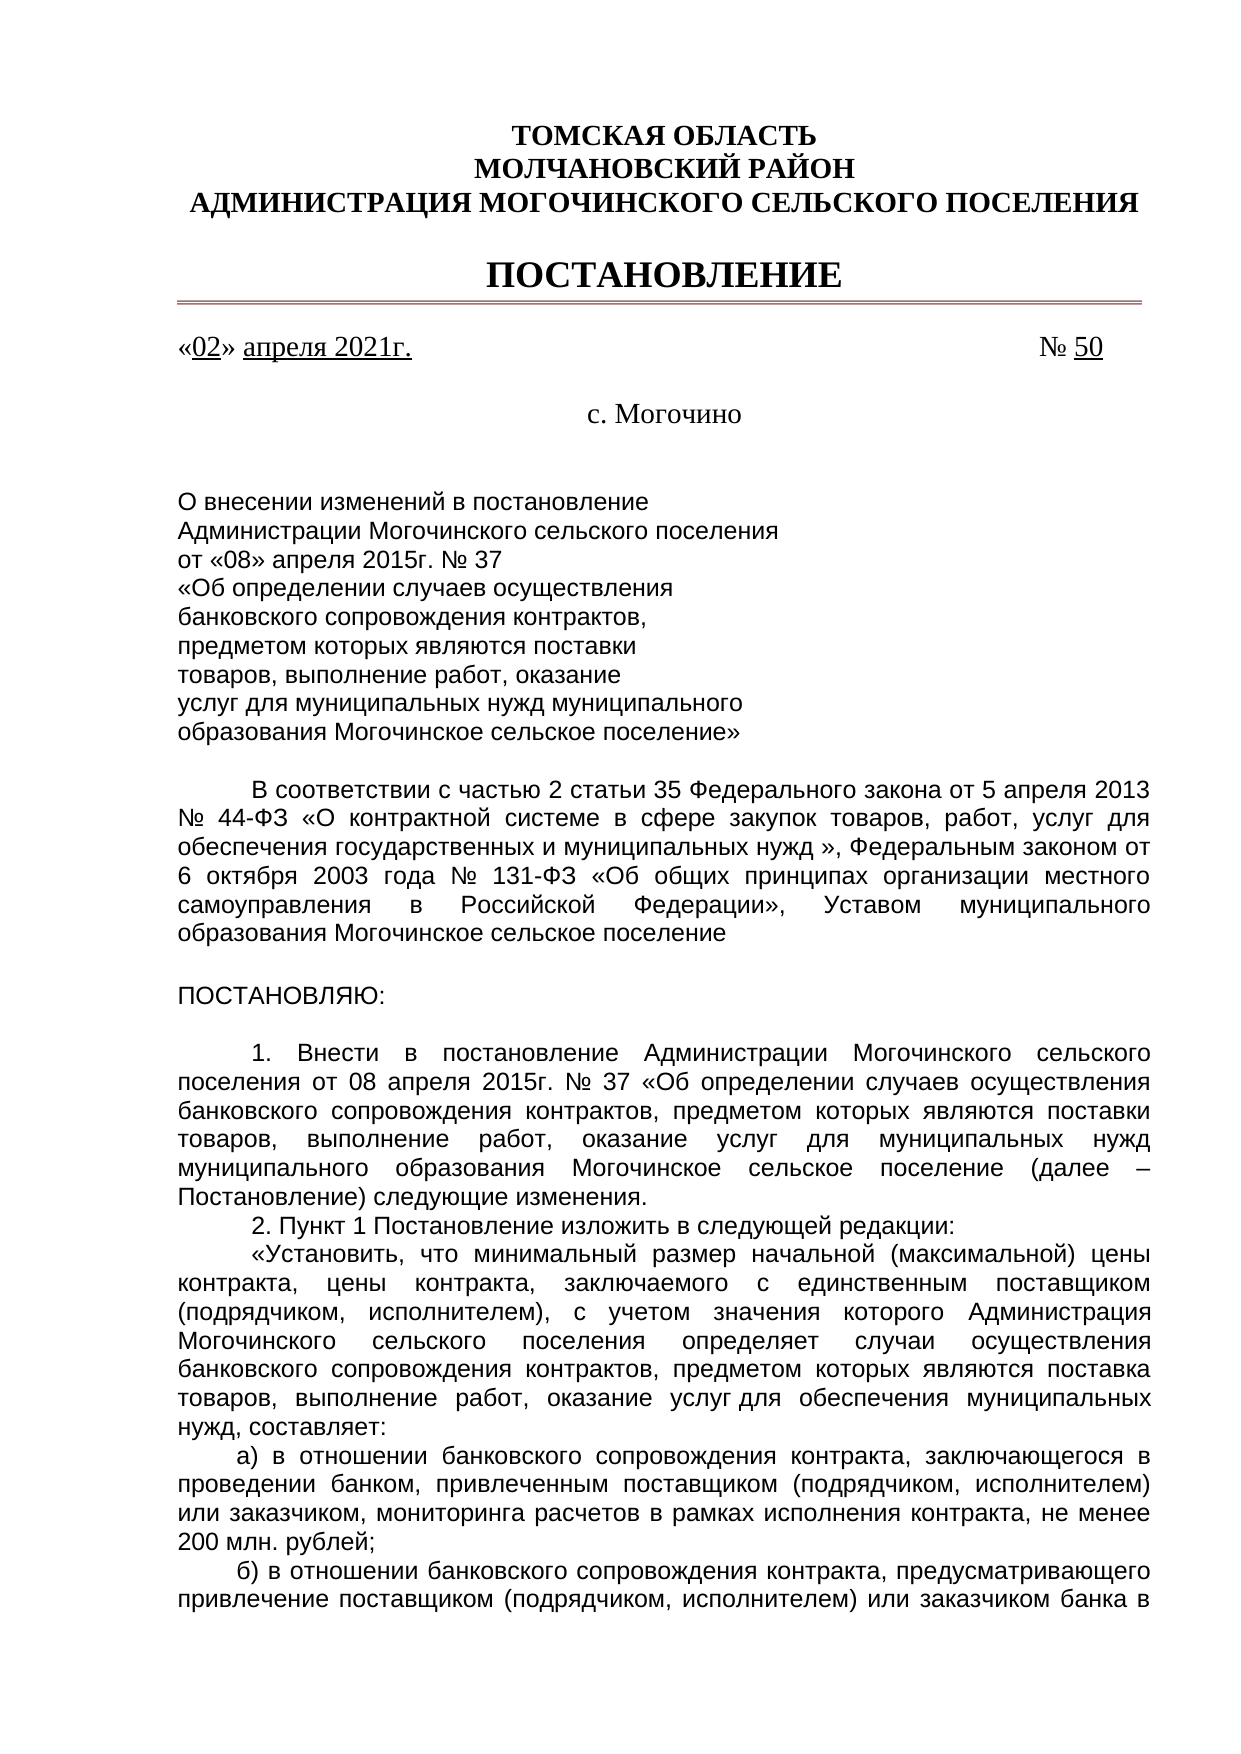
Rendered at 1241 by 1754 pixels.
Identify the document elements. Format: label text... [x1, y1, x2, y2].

text банковского сопровождения контрактов, [177, 602, 1152, 631]
text ПОСТАНОВЛЯЮ: [177, 981, 1152, 1009]
text образования Могочинское сельское поселение» [177, 717, 1152, 746]
text В соответствии с частью 2 статьи 35 Федерального закона от 5 апреля 2013 № 44-ФЗ «О контрактной системе в сфере закупок товаров, работ, услуг для обеспечения государственных и муниципальных нужд », Федеральным законом от 6 октября 2003 года № 131-ФЗ «Об общих принципах организации местного самоуправления в Российской Федерации», Уставом муниципального образования Могочинское сельское поселение [177, 774, 1152, 947]
text с. Могочино [177, 396, 1152, 429]
text ПОСТАНОВЛЕНИЕ [177, 252, 1152, 295]
text а) в отношении банковского сопровождения контракта, заключающегося в проведении банком, привлеченным поставщиком (подрядчиком, исполнителем) или заказчиком, мониторинга расчетов в рамках исполнения контракта, не менее 200 млн. рублей; [177, 1441, 1152, 1556]
text АДМИНИСТРАЦИЯ МОГОЧИНСКОГО СЕЛЬСКОГО ПОСЕЛЕНИЯ [177, 185, 1152, 219]
text МОЛЧАНОВСКИЙ РАЙОН [177, 152, 1152, 185]
text 2. Пункт 1 Постановление изложить в следующей редакции: [177, 1211, 1152, 1239]
picture [177, 295, 1142, 309]
text Администрации Могочинского сельского поселения [177, 516, 1152, 544]
text 1. Внести в постановление Администрации Могочинского сельского поселения от 08 апреля 2015г. № 37 «Об определении случаев осуществления банковского сопровождения контрактов, предметом которых являются поставки товаров, выполнение работ, оказание услуг для муниципальных нужд муниципального образования Могочинское сельское поселение (далее – Постановление) следующие изменения. [177, 1038, 1152, 1211]
text товаров, выполнение работ, оказание [177, 659, 1152, 688]
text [177, 1556, 1152, 1613]
text предметом которых являются поставки [177, 631, 1152, 659]
text «Установить, что минимальный размер начальной (максимальной) цены контракта, цены контракта, заключаемого с единственным поставщиком (подрядчиком, исполнителем), с учетом значения которого Администрация Могочинского сельского поселения определяет случаи осуществления банковского сопровождения контрактов, предметом которых являются поставка товаров, выполнение работ, оказание услуг для обеспечения муниципальных нужд, составляет: [177, 1239, 1152, 1441]
text «02» апреля 2021г. № 50 [177, 329, 1152, 362]
text «Об определении случаев осуществления [177, 573, 1152, 602]
text О внесении изменений в постановление [177, 487, 1152, 516]
text ТОМСКАЯ ОБЛАСТЬ [177, 118, 1152, 152]
text услуг для муниципальных нужд муниципального [177, 688, 1152, 717]
text от «08» апреля 2015г. № 37 [177, 544, 1152, 573]
